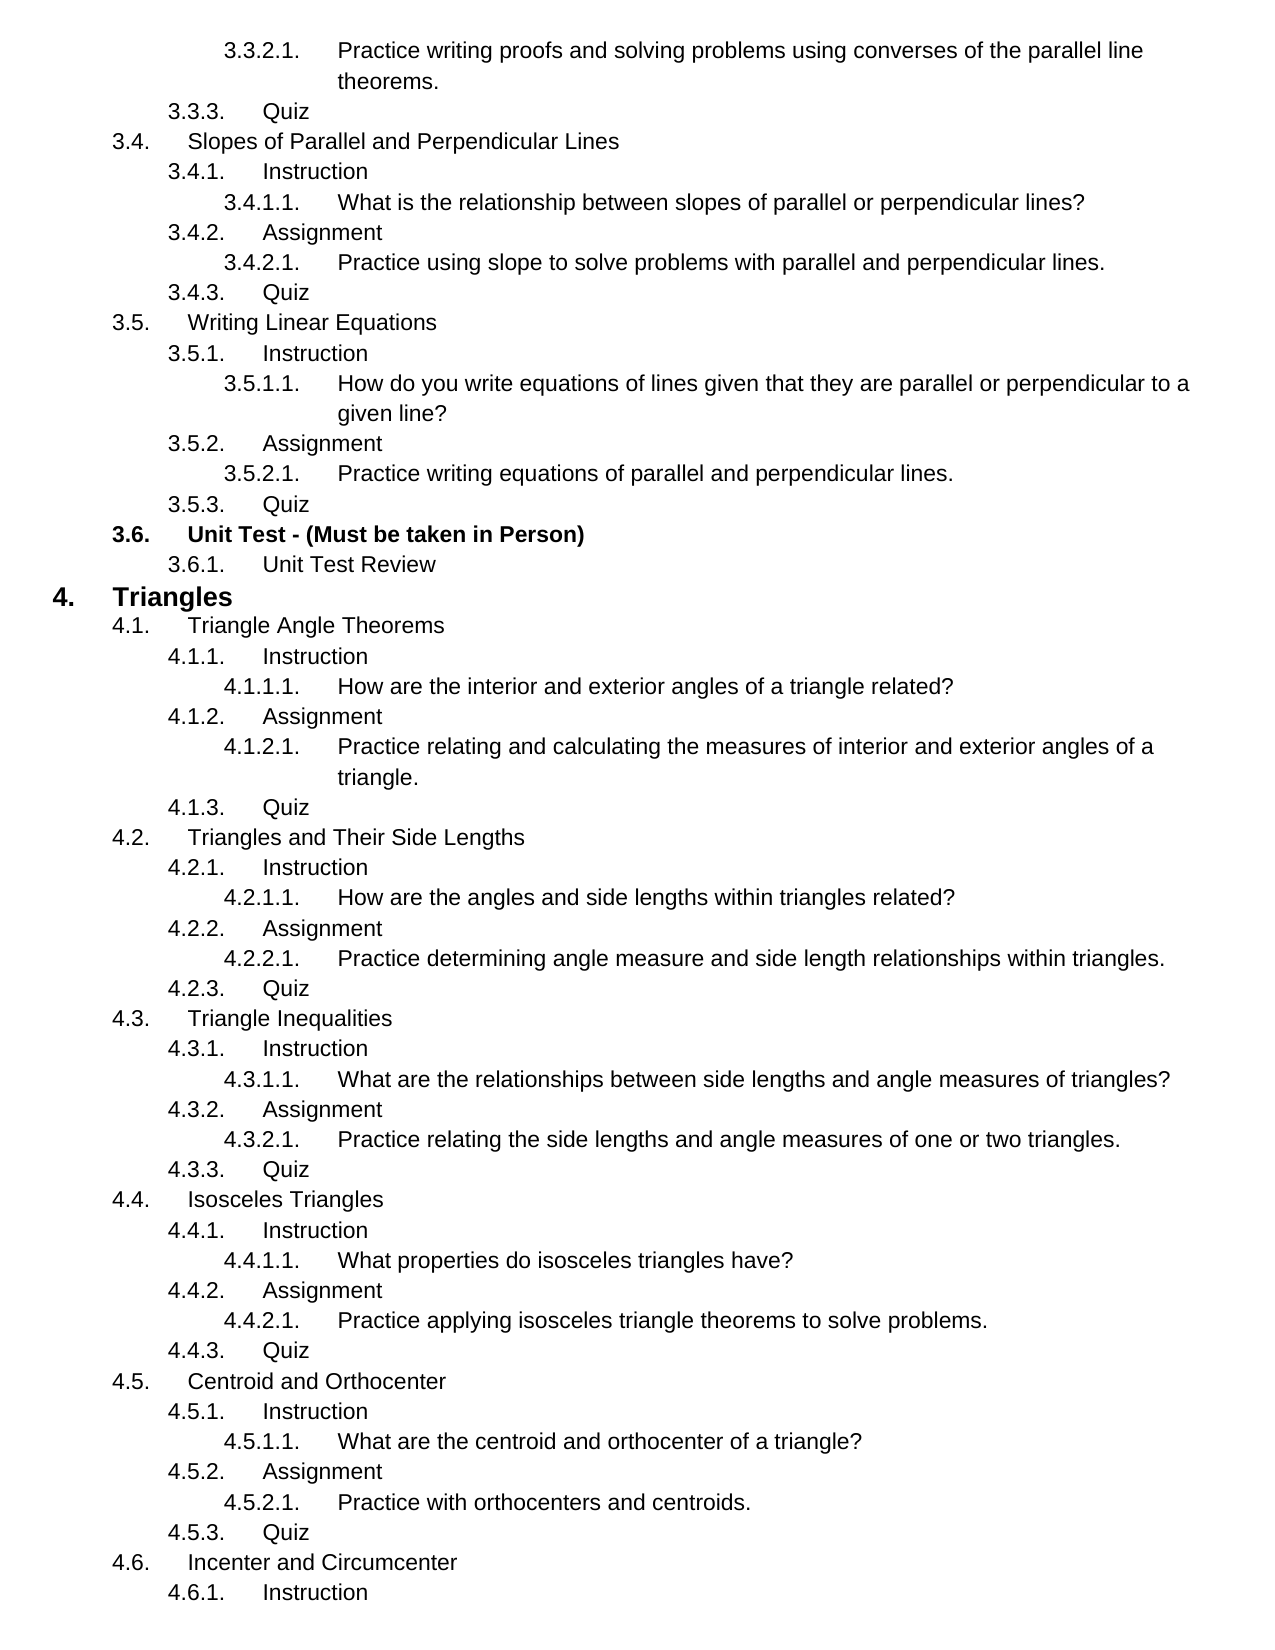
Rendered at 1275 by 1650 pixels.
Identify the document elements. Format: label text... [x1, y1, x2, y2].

list Practice determining angle measure and side length relationships within triangles. [300, 945, 1237, 971]
list Practice writing proofs and solving problems using converses of the parallel line theorems. [300, 37, 1237, 94]
list Incenter and Circumcenter [150, 1549, 1237, 1575]
list Instruction [225, 643, 1237, 669]
list Triangle Inequalities [150, 1005, 1237, 1032]
list Quiz [225, 98, 1237, 124]
list Quiz [225, 1519, 1237, 1545]
list Centroid and Orthocenter [150, 1368, 1237, 1394]
list Practice writing equations of parallel and perpendicular lines. [300, 460, 1237, 487]
list Triangles and Their Side Lengths [150, 824, 1237, 850]
list Assignment [225, 219, 1237, 245]
list What are the centroid and orthocenter of a triangle? [300, 1428, 1237, 1454]
list Instruction [225, 1579, 1237, 1606]
list Assignment [225, 1458, 1237, 1485]
list Quiz [225, 1156, 1237, 1183]
list Practice using slope to solve problems with parallel and perpendicular lines. [300, 249, 1237, 275]
list Unit Test - (Must be taken in Person) [150, 521, 1237, 547]
list Assignment [225, 914, 1237, 941]
list What is the relationship between slopes of parallel or perpendicular lines? [300, 188, 1237, 215]
list Quiz [225, 1337, 1237, 1364]
list Instruction [225, 339, 1237, 366]
list Instruction [225, 1035, 1237, 1062]
subtitle Triangles [75, 581, 1237, 612]
list How are the angles and side lengths within triangles related? [300, 884, 1237, 911]
list Practice relating the side lengths and angle measures of one or two triangles. [300, 1126, 1237, 1152]
list Assignment [225, 703, 1237, 729]
list Unit Test Review [225, 551, 1237, 577]
list Instruction [225, 158, 1237, 185]
list Quiz [225, 975, 1237, 1001]
list Assignment [225, 1096, 1237, 1122]
list What are the relationships between side lengths and angle measures of triangles? [300, 1066, 1237, 1092]
list What properties do isosceles triangles have? [300, 1247, 1237, 1273]
list Instruction [225, 1398, 1237, 1424]
list Slopes of Parallel and Perpendicular Lines [150, 128, 1237, 154]
list Instruction [225, 854, 1237, 881]
list Quiz [225, 491, 1237, 517]
list Practice applying isosceles triangle theorems to solve problems. [300, 1307, 1237, 1334]
list Assignment [225, 430, 1237, 457]
list Instruction [225, 1217, 1237, 1243]
list How do you write equations of lines given that they are parallel or perpendicular to a given line? [300, 370, 1237, 426]
list Practice with orthocenters and centroids. [300, 1488, 1237, 1515]
list Isosceles Triangles [150, 1186, 1237, 1213]
list Quiz [225, 279, 1237, 306]
list Triangle Angle Theorems [150, 612, 1237, 639]
list Quiz [225, 794, 1237, 820]
list Practice relating and calculating the measures of interior and exterior angles of a triangle. [300, 733, 1237, 790]
list Writing Linear Equations [150, 309, 1237, 336]
list How are the interior and exterior angles of a triangle related? [300, 673, 1237, 699]
list Assignment [225, 1277, 1237, 1303]
